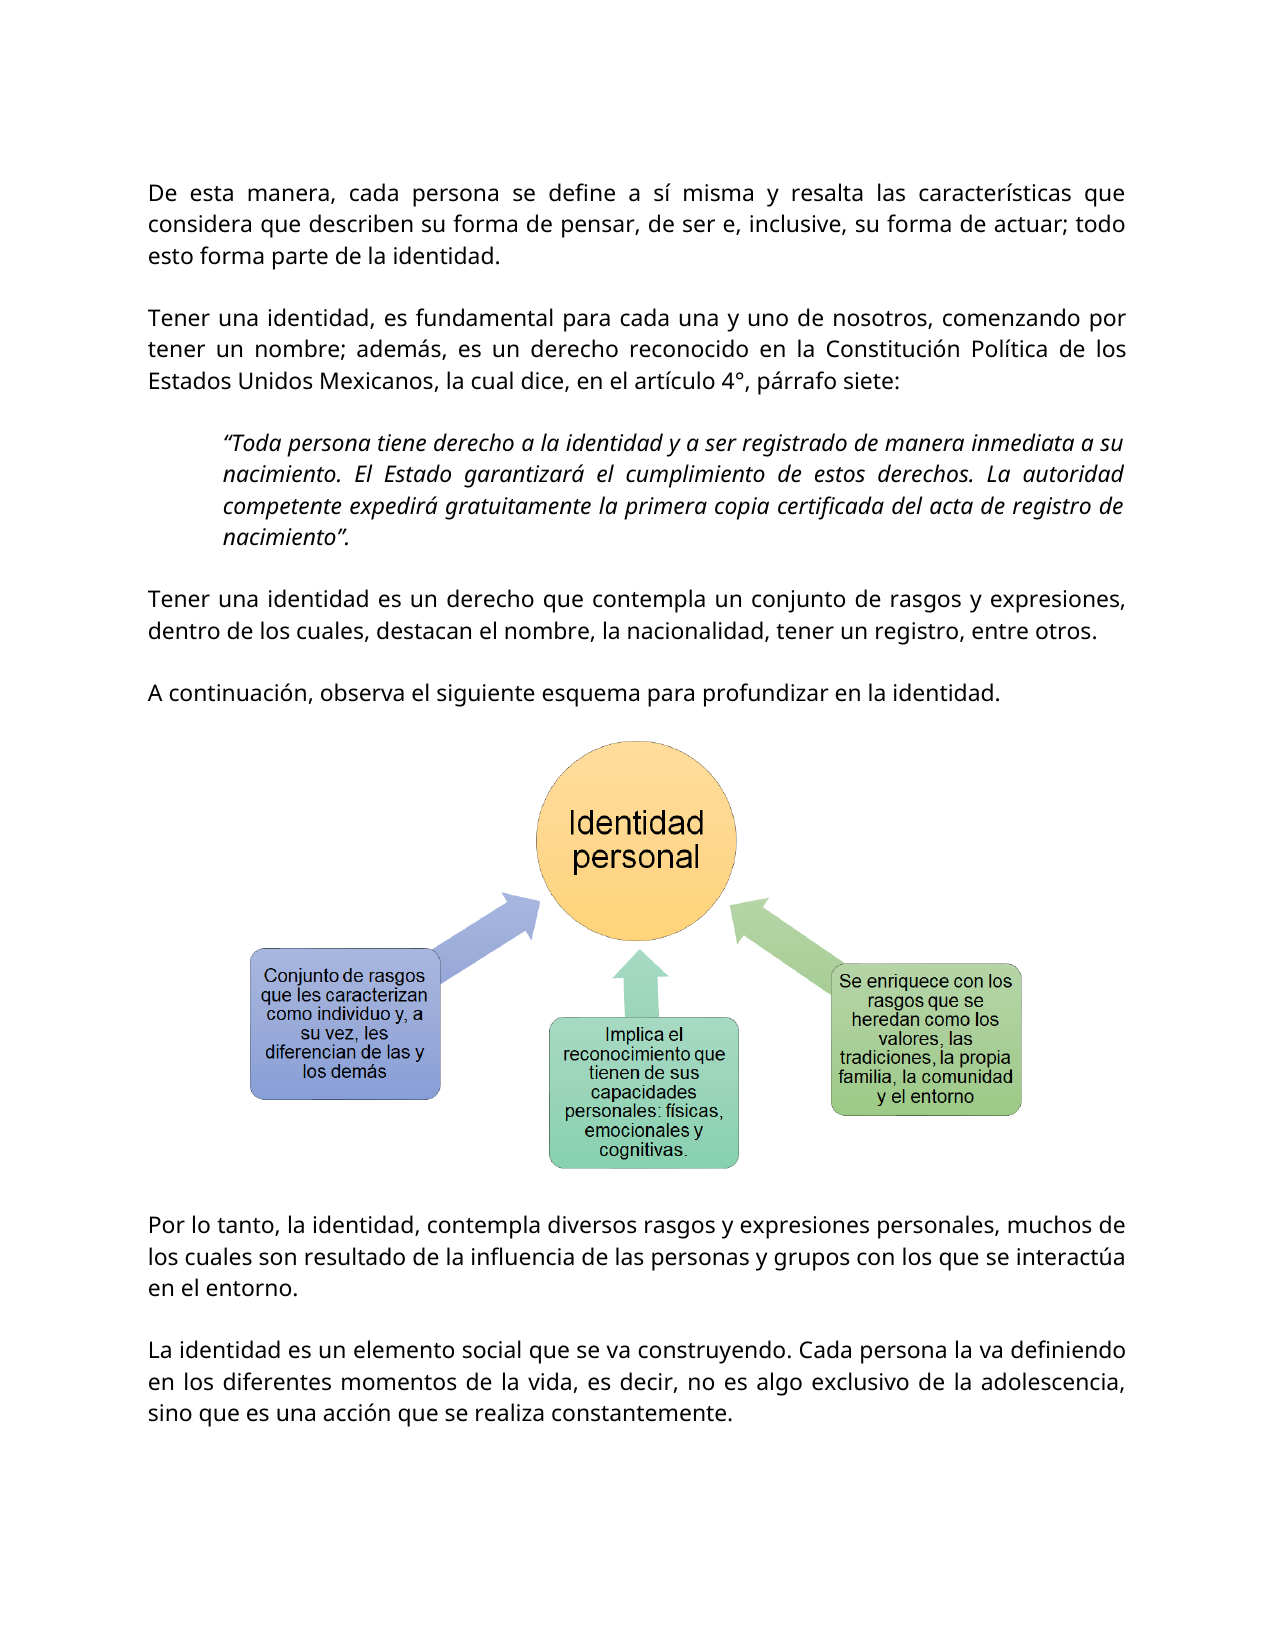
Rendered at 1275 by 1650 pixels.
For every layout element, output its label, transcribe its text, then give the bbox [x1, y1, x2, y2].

text Tener una identidad, es fundamental para cada una y uno de nosotros, comenzando por tener un nombre; además, es un derecho reconocido en la Constitución Política de los Estados Unidos Mexicanos, la cual dice, en el artículo 4°, párrafo siete: [148, 302, 1127, 396]
text Por lo tanto, la identidad, contempla diversos rasgos y expresiones personales, muchos de los cuales son resultado de la influencia de las personas y grupos con los que se interactúa en el entorno. [148, 1209, 1127, 1303]
list “Toda persona tiene derecho a la identidad y a ser registrado de manera inmediata a su nacimiento. El Estado garantizará el cumplimiento de estos derechos. La autoridad competente expedirá gratuitamente la primera copia certificada del acta de registro de nacimiento”. [223, 427, 1127, 552]
text De esta manera, cada persona se define a sí misma y resalta las características que considera que describen su forma de pensar, de ser e, inclusive, su forma de actuar; todo esto forma parte de la identidad. [148, 177, 1127, 271]
picture [248, 739, 1028, 1178]
text Tener una identidad es un derecho que contempla un conjunto de rasgos y expresiones, dentro de los cuales, destacan el nombre, la nacionalidad, tener un registro, entre otros. [148, 583, 1127, 646]
text La identidad es un elemento social que se va construyendo. Cada persona la va definiendo en los diferentes momentos de la vida, es decir, no es algo exclusivo de la adolescencia, sino que es una acción que se realiza constantemente. [148, 1334, 1127, 1428]
text A continuación, observa el siguiente esquema para profundizar en la identidad. [148, 677, 1127, 708]
